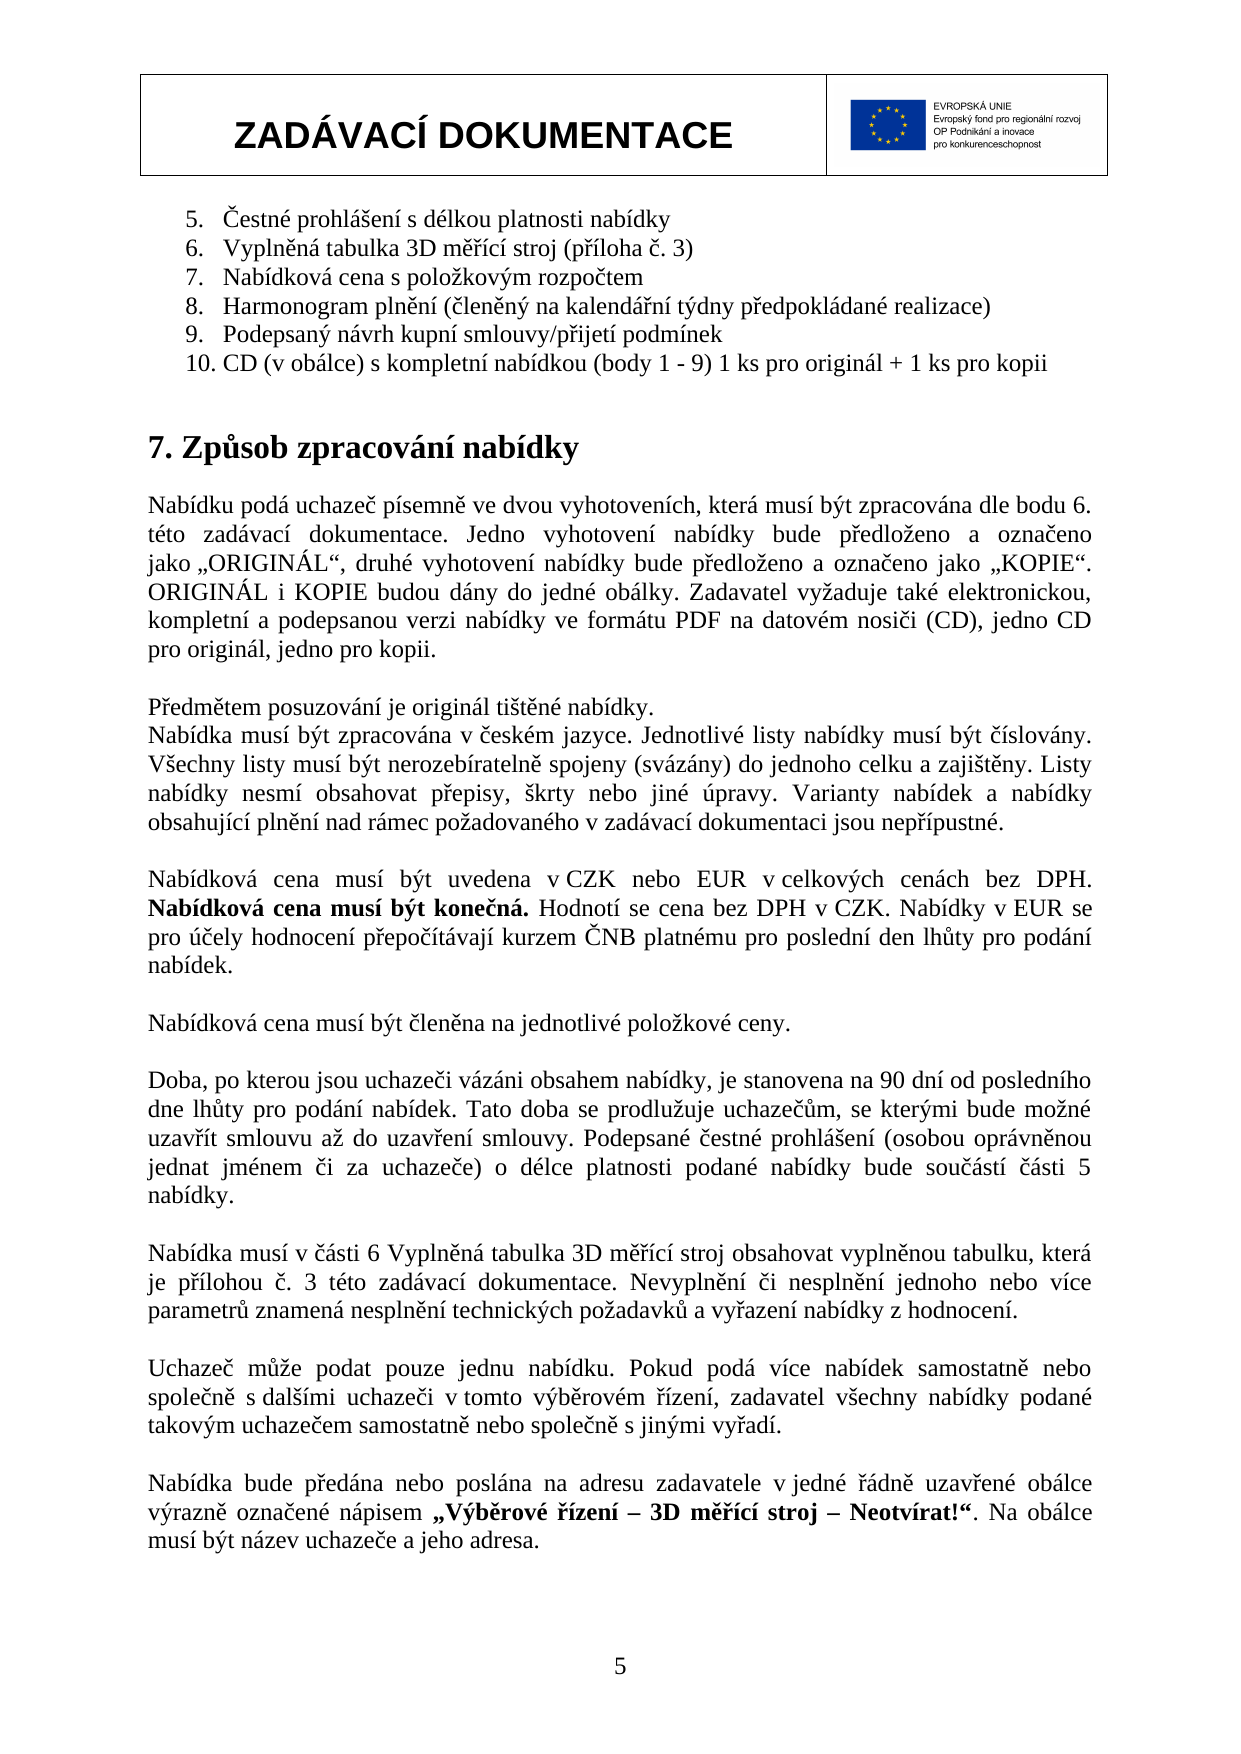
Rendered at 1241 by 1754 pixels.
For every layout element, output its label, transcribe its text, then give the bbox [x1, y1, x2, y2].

picture [834, 83, 1100, 167]
text Uchazeč může podat pouze jednu nabídku. Pokud podá více nabídek samostatně nebo společně s dalšími uchazeči v tomto výběrovém řízení, zadavatel všechny nabídky podané takovým uchazečem samostatně nebo společně s jinými vyřadí. [148, 1353, 1093, 1439]
text Předmětem posuzování je originál tištěné nabídky. [148, 692, 1093, 720]
text Nabídka bude předána nebo poslána na adresu zadavatele v jedné řádně uzavřené obálce výrazně označené nápisem „Výběrové řízení – 3D měřící stroj – Neotvírat!“. Na obálce musí být název uchazeče a jeho adresa. [148, 1468, 1093, 1554]
list Vyplněná tabulka 3D měřící stroj (příloha č. 3) [185, 233, 1093, 262]
list Nabídková cena s položkovým rozpočtem [185, 262, 1093, 291]
text Nabídku podá uchazeč písemně ve dvou vyhotoveních, která musí být zpracována dle bodu 6. této zadávací dokumentace. Jedno vyhotovení nabídky bude předloženo a označeno jako „ORIGINÁL“, druhé vyhotovení nabídky bude předloženo a označeno jako „KOPIE“. ORIGINÁL i KOPIE budou dány do jedné obálky. Zadavatel vyžaduje také elektronickou, kompletní a podepsanou verzi nabídky ve formátu PDF na datovém nosiči (CD), jedno CD pro originál, jedno pro kopii. [148, 490, 1093, 663]
text Nabídková cena musí být uvedena v CZK nebo EUR v celkových cenách bez DPH. Nabídková cena musí být konečná. Hodnotí se cena bez DPH v CZK. Nabídky v EUR se pro účely hodnocení přepočítávají kurzem ČNB platnému pro poslední den lhůty pro podání nabídek. [148, 864, 1093, 979]
text Nabídková cena musí být členěna na jednotlivé položkové ceny. [148, 1008, 1093, 1037]
list Čestné prohlášení s délkou platnosti nabídky [185, 204, 1093, 233]
list Podepsaný návrh kupní smlouvy/přijetí podmínek [185, 319, 1093, 348]
text Doba, po kterou jsou uchazeči vázáni obsahem nabídky, je stanovena na 90 dní od posledního dne lhůty pro podání nabídek. Tato doba se prodlužuje uchazečům, se kterými bude možné uzavřít smlouvu až do uzavření smlouvy. Podepsané čestné prohlášení (osobou oprávněnou jednat jménem či za uchazeče) o délce platnosti podané nabídky bude součástí části 5 nabídky. [148, 1065, 1093, 1209]
text Nabídka musí být zpracována v českém jazyce. Jednotlivé listy nabídky musí být číslovány. Všechny listy musí být nerozebíratelně spojeny (svázány) do jednoho celku a zajištěny. Listy nabídky nesmí obsahovat přepisy, škrty nebo jiné úpravy. Varianty nabídek a nabídky obsahující plnění nad rámec požadovaného v zadávací dokumentaci jsou nepřípustné. [148, 720, 1093, 835]
text Nabídka musí v části 6 Vyplněná tabulka 3D měřící stroj obsahovat vyplněnou tabulku, která je přílohou č. 3 této zadávací dokumentace. Nevyplnění či nesplnění jednoho nebo více parametrů znamená nesplnění technických požadavků a vyřazení nabídky z hodnocení. [148, 1238, 1093, 1324]
list CD (v obálce) s kompletní nabídkou (body 1 - 9) 1 ks pro originál + 1 ks pro kopii [185, 348, 1093, 377]
subtitle 7. Způsob zpracování nabídky [148, 427, 1093, 465]
list Harmonogram plnění (členěný na kalendářní týdny předpokládané realizace) [185, 291, 1093, 319]
